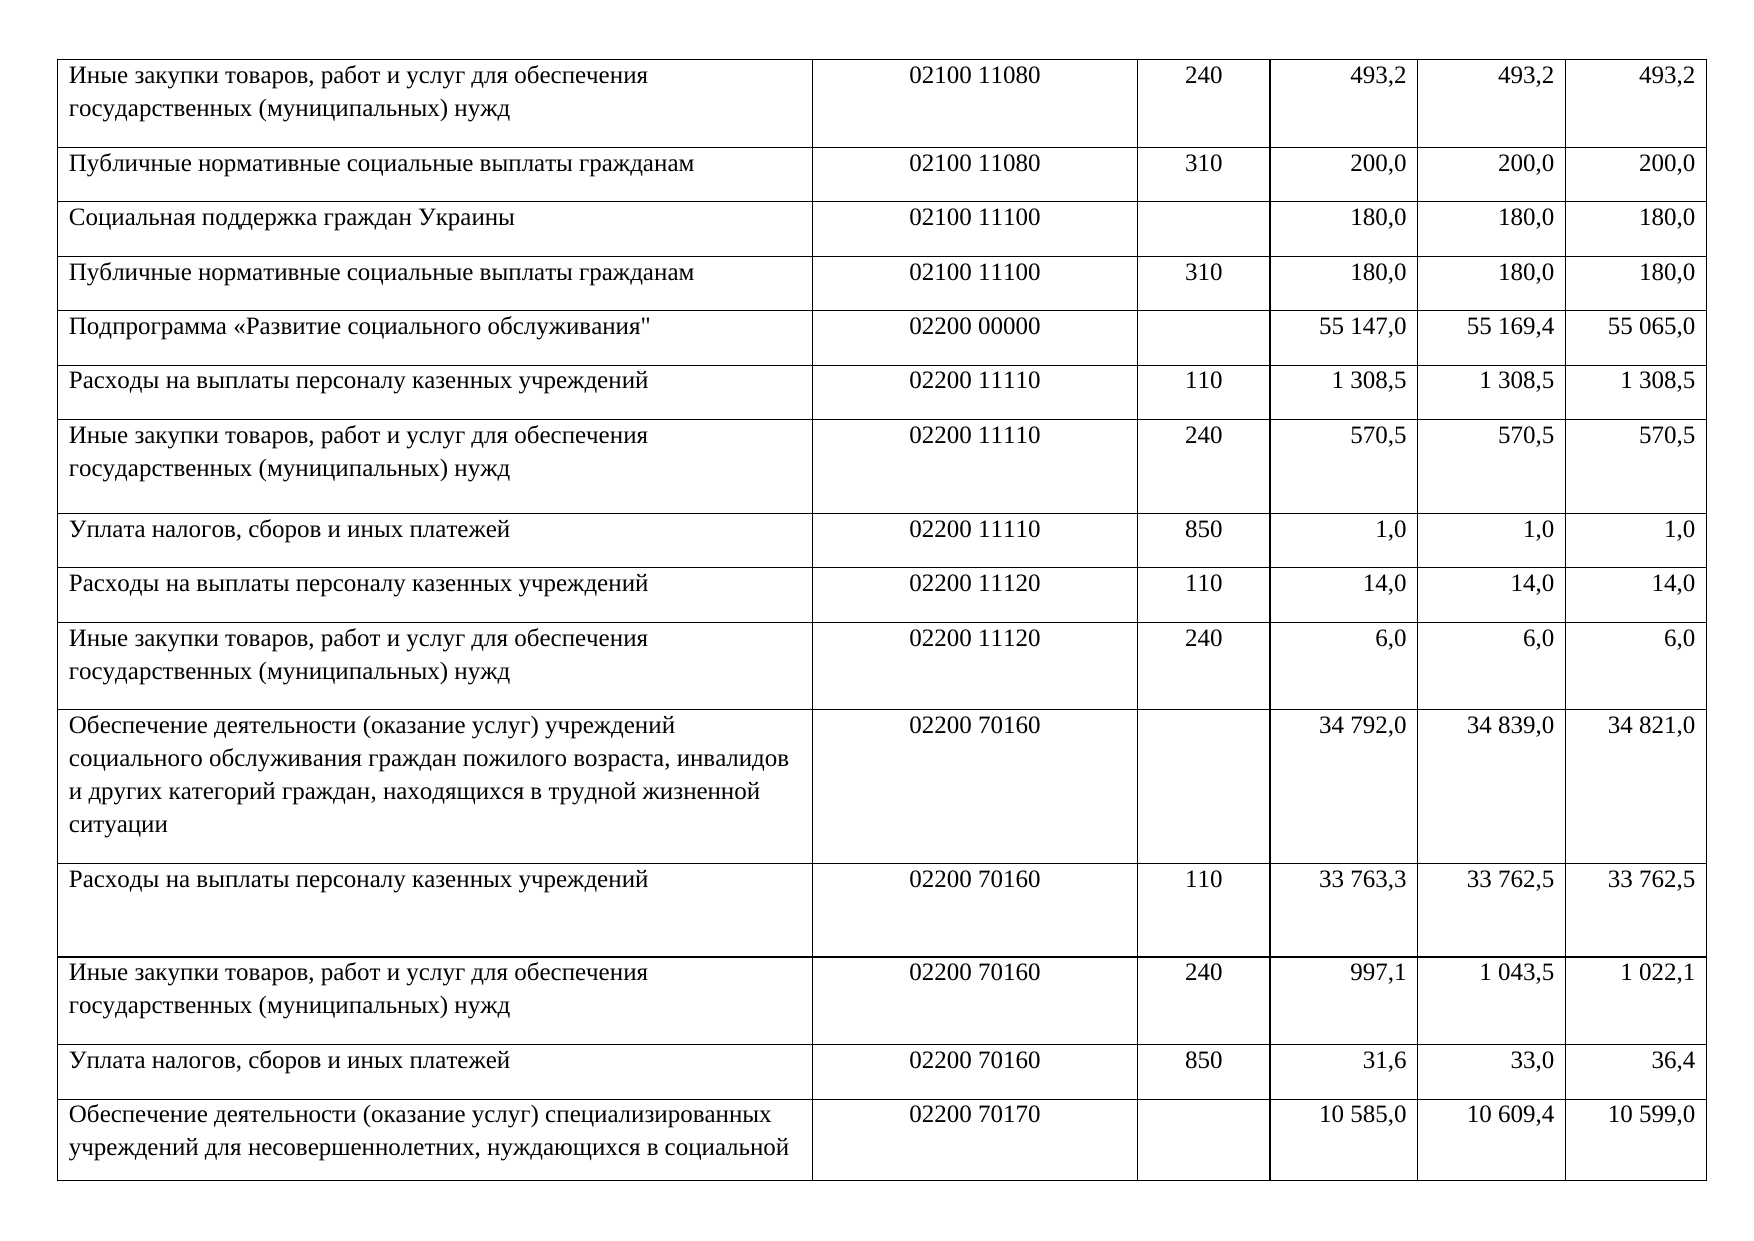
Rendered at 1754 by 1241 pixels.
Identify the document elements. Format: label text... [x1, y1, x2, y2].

table_cell 02200 11110 [813, 420, 1137, 513]
table_cell 34 821,0 [1566, 710, 1706, 863]
table_cell Иные закупки товаров, работ и услуг для обеспечения государственных (муниципальных) нужд [58, 420, 812, 513]
table_cell 1,0 [1418, 514, 1565, 567]
table_cell 1,0 [1271, 514, 1417, 567]
table_cell 310 [1138, 257, 1269, 310]
table_cell 1,0 [1566, 514, 1706, 567]
table_cell [1138, 710, 1269, 863]
table_cell 110 [1138, 864, 1269, 956]
table_cell 14,0 [1566, 568, 1706, 622]
table_cell 180,0 [1566, 257, 1706, 310]
table_cell 200,0 [1566, 148, 1706, 201]
table_cell 10 609,4 [1418, 1100, 1565, 1180]
table_cell 02200 11120 [813, 623, 1137, 709]
table_cell 02200 11120 [813, 568, 1137, 622]
table_cell [1138, 311, 1269, 364]
table_cell 1 308,5 [1418, 366, 1565, 419]
table_cell 570,5 [1418, 420, 1565, 513]
table_cell 493,2 [1271, 60, 1417, 147]
table_cell 36,4 [1566, 1045, 1706, 1098]
table_cell Иные закупки товаров, работ и услуг для обеспечения государственных (муниципальных) нужд [58, 623, 812, 709]
table_cell 240 [1138, 420, 1269, 513]
table_cell Иные закупки товаров, работ и услуг для обеспечения государственных (муниципальных) нужд [58, 60, 812, 147]
table_cell 31,6 [1271, 1045, 1417, 1098]
table_cell Расходы на выплаты персоналу казенных учреждений [58, 568, 812, 622]
table_cell 02200 00000 [813, 311, 1137, 364]
table_cell 6,0 [1418, 623, 1565, 709]
table_cell 10 599,0 [1566, 1100, 1706, 1180]
table_cell 240 [1138, 623, 1269, 709]
table_cell 180,0 [1418, 257, 1565, 310]
table_cell 33 762,5 [1566, 864, 1706, 956]
table_cell 1 308,5 [1271, 366, 1417, 419]
table_cell 02100 11080 [813, 148, 1137, 201]
table_cell 33 763,3 [1271, 864, 1417, 956]
table_cell 34 839,0 [1418, 710, 1565, 863]
table_cell 493,2 [1418, 60, 1565, 147]
table_cell 310 [1138, 148, 1269, 201]
table_cell 570,5 [1566, 420, 1706, 513]
table_cell 850 [1138, 514, 1269, 567]
table_cell 02200 70160 [813, 1045, 1137, 1098]
table_cell 570,5 [1271, 420, 1417, 513]
table_cell 110 [1138, 366, 1269, 419]
table_cell 1 022,1 [1566, 958, 1706, 1044]
table_cell Подпрограмма «Развитие социального обслуживания" [58, 311, 812, 364]
table_cell Уплата налогов, сборов и иных платежей [58, 1045, 812, 1098]
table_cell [58, 1100, 812, 1180]
table_cell 200,0 [1271, 148, 1417, 201]
table_cell Обеспечение деятельности (оказание услуг) учреждений социального обслуживания граждан пожилого возраста, инвалидов и других категорий граждан, находящихся в трудной жизненной ситуации [58, 710, 812, 863]
table_cell 493,2 [1566, 60, 1706, 147]
table_cell 55 065,0 [1566, 311, 1706, 364]
table_cell 180,0 [1566, 202, 1706, 256]
table_cell 6,0 [1271, 623, 1417, 709]
table_cell Иные закупки товаров, работ и услуг для обеспечения государственных (муниципальных) нужд [58, 958, 812, 1044]
table_cell 34 792,0 [1271, 710, 1417, 863]
table_cell Публичные нормативные социальные выплаты гражданам [58, 257, 812, 310]
table_cell 55 147,0 [1271, 311, 1417, 364]
table_cell 02200 70170 [813, 1100, 1137, 1180]
table_cell 02200 70160 [813, 958, 1137, 1044]
table_cell 02200 70160 [813, 864, 1137, 956]
table_cell 180,0 [1418, 202, 1565, 256]
table_cell Расходы на выплаты персоналу казенных учреждений [58, 864, 812, 956]
table_cell 1 043,5 [1418, 958, 1565, 1044]
table_cell 33,0 [1418, 1045, 1565, 1098]
table_cell 14,0 [1271, 568, 1417, 622]
table_cell 110 [1138, 568, 1269, 622]
table_cell 02100 11100 [813, 202, 1137, 256]
table_cell 1 308,5 [1566, 366, 1706, 419]
table_cell Расходы на выплаты персоналу казенных учреждений [58, 366, 812, 419]
table_cell 850 [1138, 1045, 1269, 1098]
table_cell 02100 11080 [813, 60, 1137, 147]
table_cell 02200 70160 [813, 710, 1137, 863]
table_cell [1138, 202, 1269, 256]
table_cell 180,0 [1271, 202, 1417, 256]
table_cell 240 [1138, 60, 1269, 147]
table_cell Социальная поддержка граждан Украины [58, 202, 812, 256]
table_cell 55 169,4 [1418, 311, 1565, 364]
table_cell Уплата налогов, сборов и иных платежей [58, 514, 812, 567]
table_cell Публичные нормативные социальные выплаты гражданам [58, 148, 812, 201]
table_cell 180,0 [1271, 257, 1417, 310]
table_cell 6,0 [1566, 623, 1706, 709]
table_cell 10 585,0 [1271, 1100, 1417, 1180]
table_cell 240 [1138, 958, 1269, 1044]
table_cell 02100 11100 [813, 257, 1137, 310]
table_cell 33 762,5 [1418, 864, 1565, 956]
table_cell [1138, 1100, 1269, 1180]
table_cell 14,0 [1418, 568, 1565, 622]
table_cell 997,1 [1271, 958, 1417, 1044]
table_cell 200,0 [1418, 148, 1565, 201]
table_cell 02200 11110 [813, 366, 1137, 419]
table_cell 02200 11110 [813, 514, 1137, 567]
